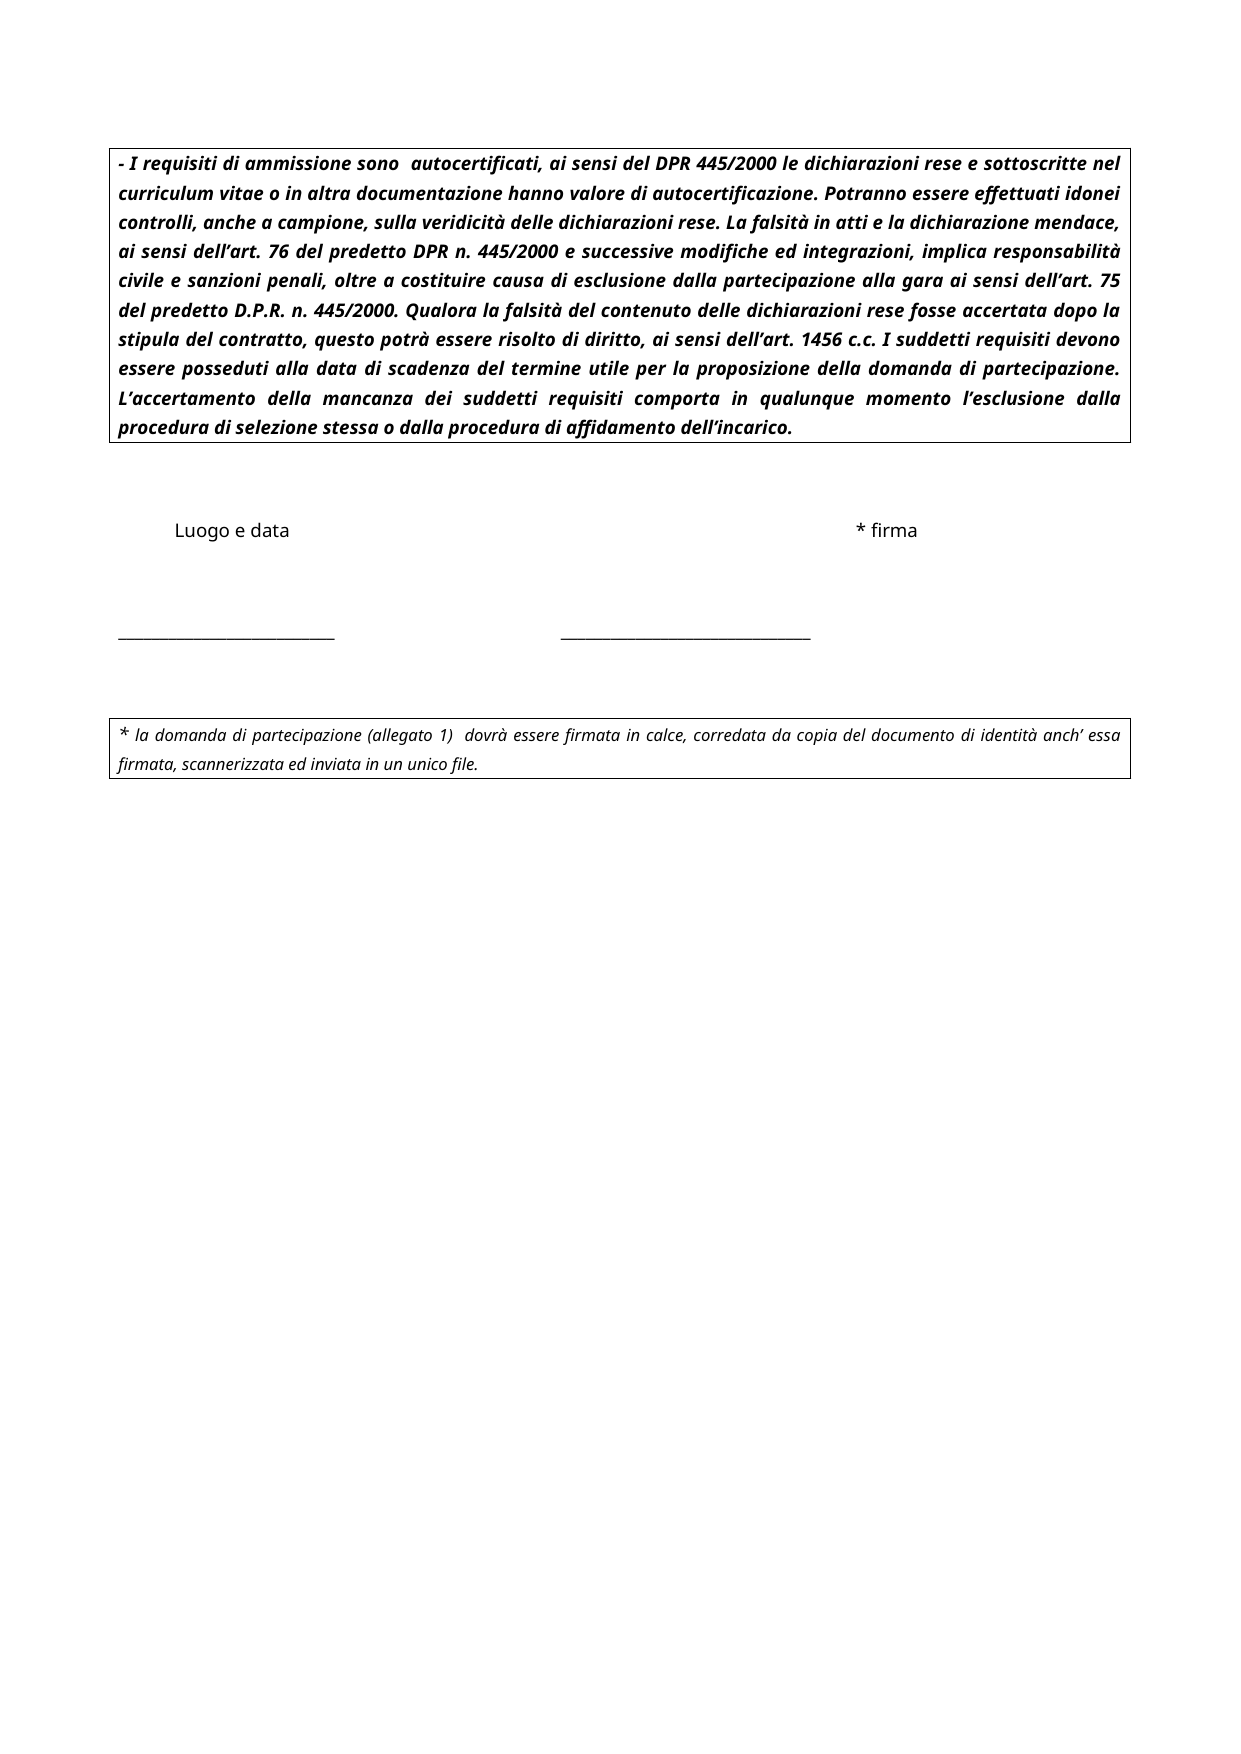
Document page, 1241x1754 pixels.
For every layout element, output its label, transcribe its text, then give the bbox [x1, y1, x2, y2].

text Luogo e data * firma [118, 517, 1122, 543]
text __________________________ ______________________________ [118, 618, 1122, 643]
text - I requisiti di ammissione sono autocertificati, ai sensi del DPR 445/2000 le dichiarazioni rese e sottoscritte nel curriculum vitae o in altra documentazione hanno valore di autocertificazione. Potranno essere effettuati idonei controlli, anche a campione, sulla veridicità delle dichiarazioni rese. La falsità in atti e la dichiarazione mendace, ai sensi dell’art. 76 del predetto DPR n. 445/2000 e successive modifiche ed integrazioni, implica responsabilità civile e sanzioni penali, oltre a costituire causa di esclusione dalla partecipazione alla gara ai sensi dell’art. 75 del predetto D.P.R. n. 445/2000. Qualora la falsità del contenuto delle dichiarazioni rese fosse accertata dopo la stipula del contratto, questo potrà essere risolto di diritto, ai sensi dell’art. 1456 c.c. I suddetti requisiti devono essere posseduti alla data di scadenza del termine utile per la proposizione della domanda di partecipazione. L’accertamento della mancanza dei suddetti requisiti comporta in qualunque momento l’esclusione dalla procedura di selezione stessa o dalla procedura di affidamento dell’incarico. [110, 149, 1130, 442]
text * la domanda di partecipazione (allegato 1) dovrà essere firmata in calce, corredata da copia del documento di identità anch’ essa firmata, scannerizzata ed inviata in un unico file. [110, 719, 1130, 778]
